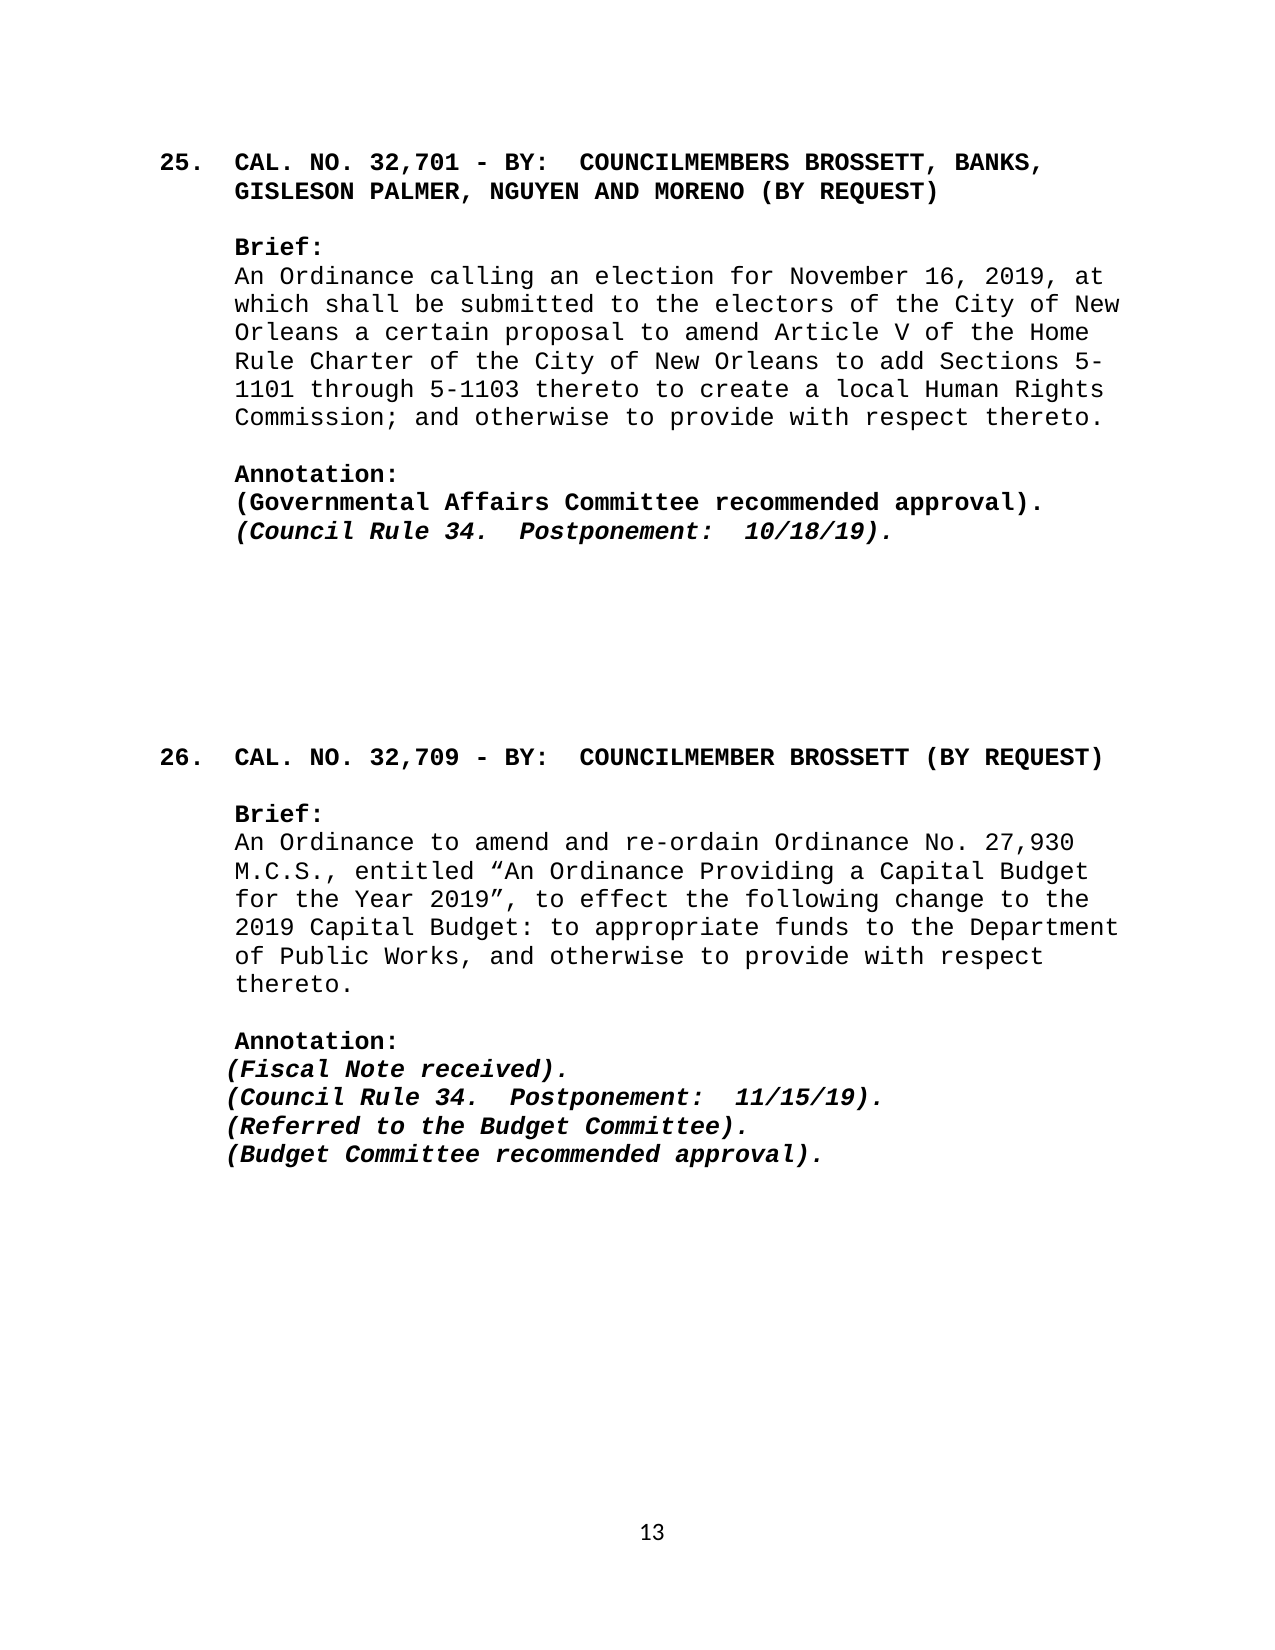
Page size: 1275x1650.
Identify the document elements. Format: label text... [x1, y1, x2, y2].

text (Budget Committee recommended approval). [159, 1142, 1144, 1170]
text Brief: [159, 802, 1144, 830]
text Annotation: [234, 462, 1144, 490]
text (Council Rule 34. Postponement: 10/18/19). [234, 518, 1144, 547]
text (Referred to the Budget Committee). [159, 1113, 1144, 1142]
text (Fiscal Note received). [159, 1057, 1144, 1085]
list CAL. NO. 32,701 - BY: COUNCILMEMBERS BROSSETT, BANKS, GISLESON PALMER, NGUYEN AND MORENO (BY REQUEST) [159, 150, 1144, 207]
text An Ordinance to amend and re-ordain Ordinance No. 27,930 M.C.S., entitled “An Ordinance Providing a Capital Budget for the Year 2019”, to effect the following change to the 2019 Capital Budget: to appropriate funds to the Department of Public Works, and otherwise to provide with respect thereto. [234, 830, 1144, 1000]
text Brief: [159, 235, 1144, 263]
list CAL. NO. 32,709 - BY: COUNCILMEMBER BROSSETT (BY REQUEST) [159, 745, 1144, 773]
text An Ordinance calling an election for November 16, 2019, at which shall be submitted to the electors of the City of New Orleans a certain proposal to amend Article V of the Home Rule Charter of the City of New Orleans to add Sections 5-1101 through 5-1103 thereto to create a local Human Rights Commission; and otherwise to provide with respect thereto. [234, 263, 1144, 433]
text Annotation: [159, 1028, 1144, 1057]
text (Governmental Affairs Committee recommended approval). [234, 490, 1144, 518]
text (Council Rule 34. Postponement: 11/15/19). [159, 1085, 1144, 1113]
